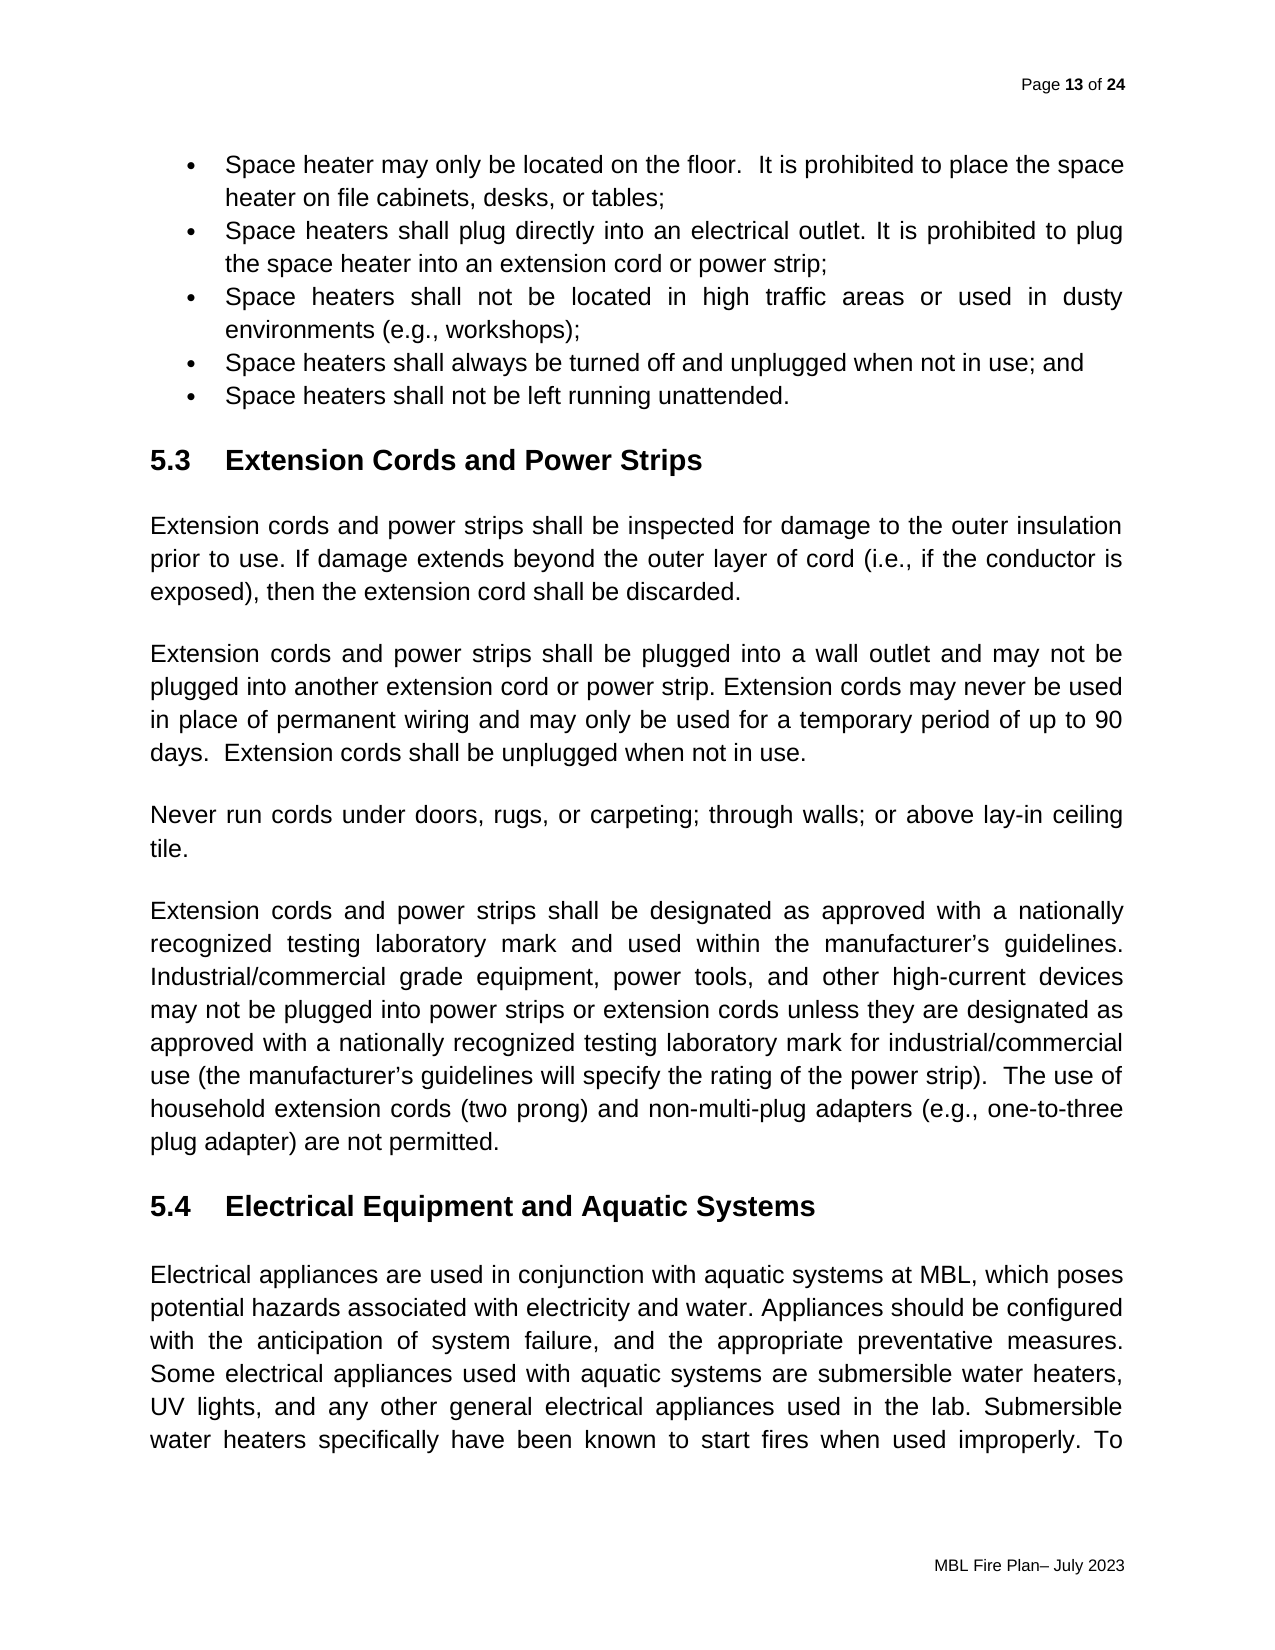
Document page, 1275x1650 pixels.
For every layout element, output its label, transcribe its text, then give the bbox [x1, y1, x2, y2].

text Extension cords and power strips shall be designated as approved with a nationally recognized testing laboratory mark and used within the manufacturer’s guidelines. Industrial/commercial grade equipment, power tools, and other high-current devices may not be plugged into power strips or extension cords unless they are designated as approved with a nationally recognized testing laboratory mark for industrial/commercial use (the manufacturer’s guidelines will specify the rating of the power strip). The use of household extension cords (two prong) and non-multi-plug adapters (e.g., one-to-three plug adapter) are not permitted. [150, 896, 1125, 1156]
text Never run cords under doors, rugs, or carpeting; through walls; or above lay-in ceiling tile. [150, 801, 1125, 862]
list Space heaters shall plug directly into an electrical outlet. It is prohibited to plug the space heater into an extension cord or power strip; [187, 216, 1125, 278]
list Space heater may only be located on the floor. It is prohibited to place the space heater on file cabinets, desks, or tables; [187, 150, 1125, 212]
text 5.3 Extension Cords and Power Strips [150, 443, 1125, 477]
text Extension cords and power strips shall be inspected for damage to the outer insulation prior to use. If damage extends beyond the outer layer of cord (i.e., if the conductor is exposed), then the extension cord shall be discarded. [150, 511, 1125, 606]
list Space heaters shall always be turned off and unplugged when not in use; and [187, 348, 1125, 377]
list Space heaters shall not be left running unattended. [187, 381, 1125, 410]
text 5.4 Electrical Equipment and Aquatic Systems [150, 1189, 1125, 1223]
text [150, 1260, 1125, 1454]
list Space heaters shall not be located in high traffic areas or used in dusty environments (e.g., workshops); [187, 282, 1125, 344]
text Extension cords and power strips shall be plugged into a wall outlet and may not be plugged into another extension cord or power strip. Extension cords may never be used in place of permanent wiring and may only be used for a temporary period of up to 90 days. Extension cords shall be unplugged when not in use. [150, 639, 1125, 767]
